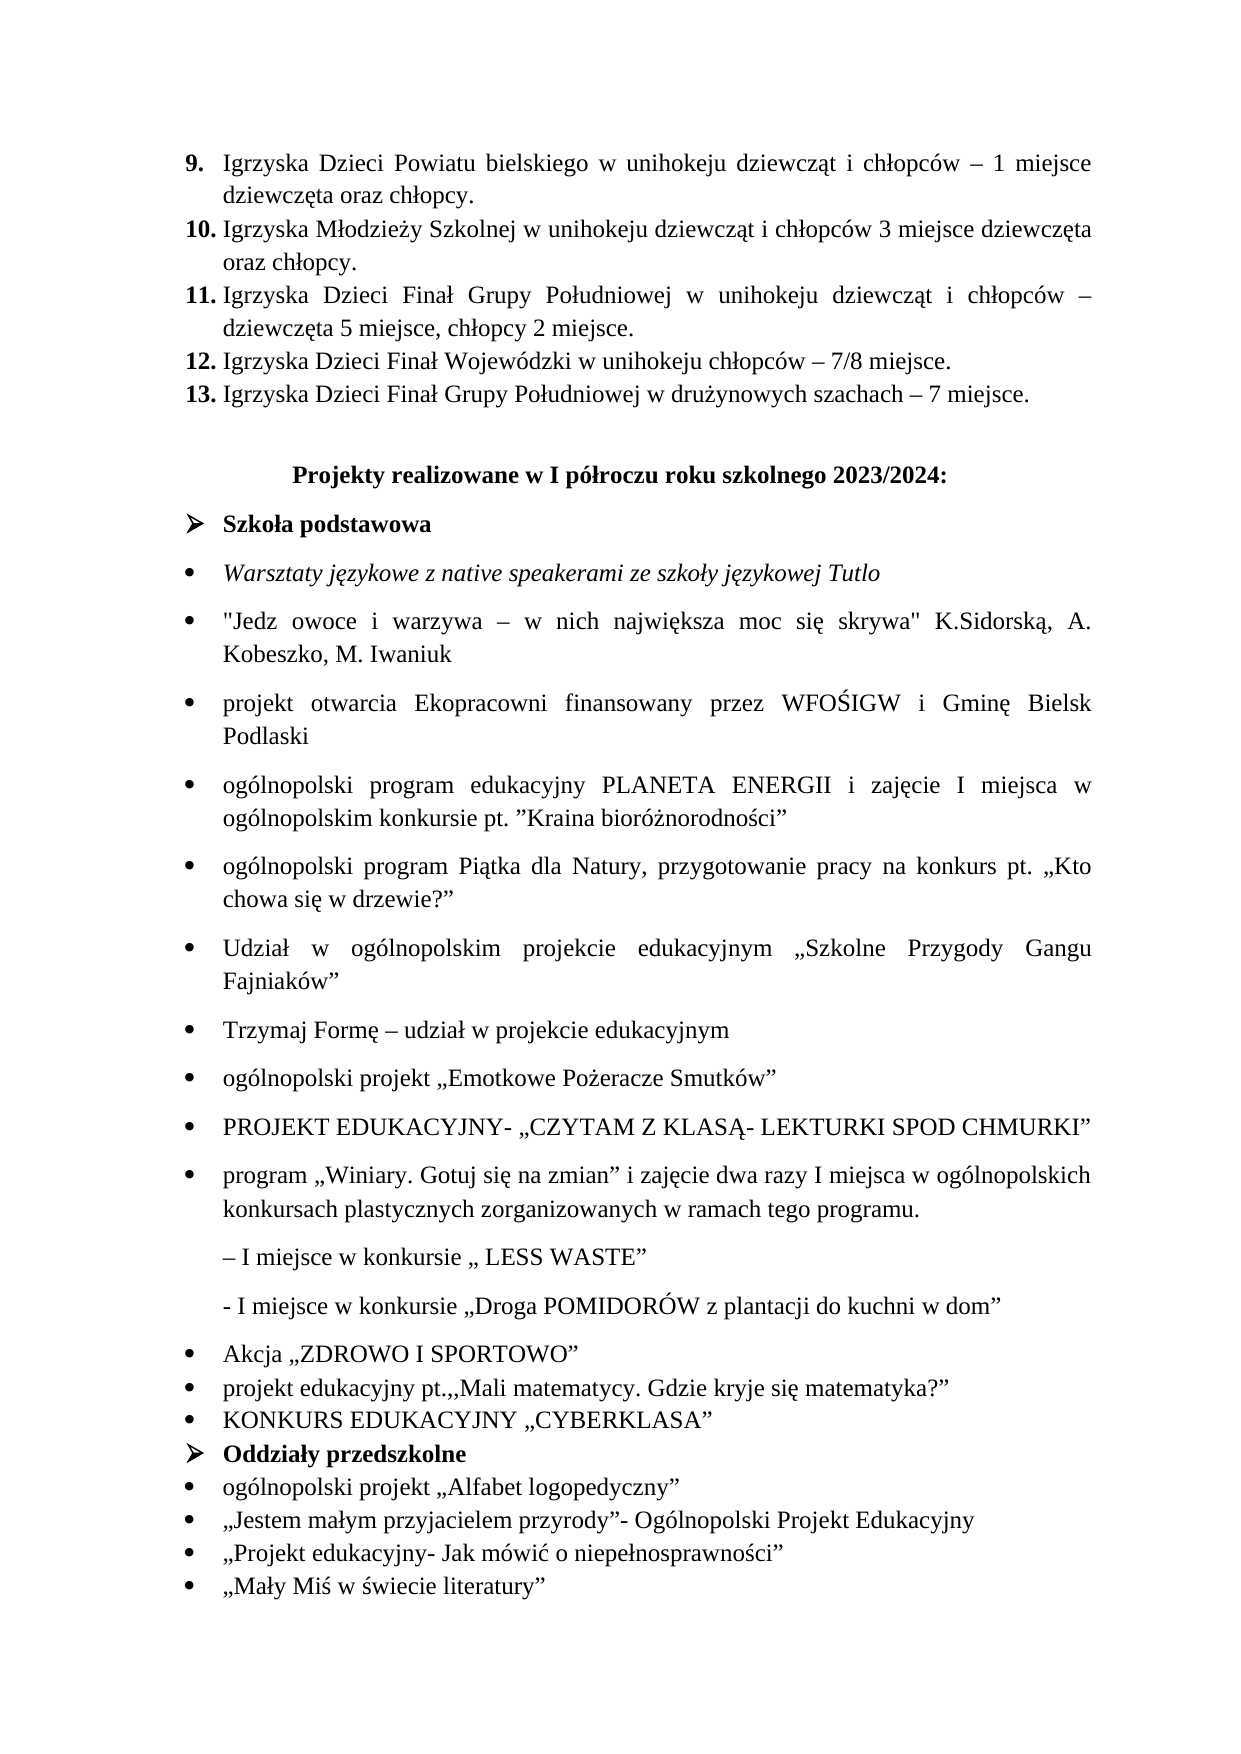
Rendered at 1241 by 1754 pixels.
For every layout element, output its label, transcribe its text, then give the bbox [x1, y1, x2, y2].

text – I miejsce w konkursie „ LESS WASTE” [223, 1242, 1093, 1271]
list Igrzyska Młodzieży Szkolnej w unihokeju dziewcząt i chłopców 3 miejsce dziewczęta oraz chłopcy. [185, 214, 1093, 275]
list Igrzyska Dzieci Finał Grupy Południowej w drużynowych szachach – 7 miejsce. [185, 379, 1093, 407]
list ogólnopolski projekt „Emotkowe Pożeracze Smutków” [185, 1063, 1093, 1092]
list Warsztaty językowe z native speakerami ze szkoły językowej Tutlo [185, 558, 1093, 586]
list Igrzyska Dzieci Finał Grupy Południowej w unihokeju dziewcząt i chłopców – dziewczęta 5 miejsce, chłopcy 2 miejsce. [185, 280, 1093, 341]
list PROJEKT EDUKACYJNY- „CZYTAM Z KLASĄ- LEKTURKI SPOD CHMURKI” [185, 1112, 1093, 1141]
list program „Winiary. Gotuj się na zmian” i zajęcie dwa razy I miejsca w ogólnopolskich konkursach plastycznych zorganizowanych w ramach tego programu. [185, 1161, 1093, 1222]
list Trzymaj Formę – udział w projekcie edukacyjnym [185, 1015, 1093, 1043]
text Projekty realizowane w I półroczu roku szkolnego 2023/2024: [148, 460, 1093, 489]
list „Mały Miś w świecie literatury” [185, 1571, 1093, 1599]
list Igrzyska Dzieci Finał Wojewódzki w unihokeju chłopców – 7/8 miejsce. [185, 346, 1093, 374]
list KONKURS EDUKACYJNY „CYBERKLASA” [185, 1406, 1093, 1434]
text - I miejsce w konkursie „Droga POMIDORÓW z plantacji do kuchni w dom” [223, 1291, 1093, 1320]
list „Projekt edukacyjny- Jak mówić o niepełnosprawności” [185, 1538, 1093, 1566]
list ogólnopolski program edukacyjny PLANETA ENERGII i zajęcie I miejsca w ogólnopolskim konkursie pt. ”Kraina bioróżnorodności” [185, 770, 1093, 831]
list "Jedz owoce i warzywa – w nich największa moc się skrywa" K.Sidorską, A. Kobeszko, M. Iwaniuk [185, 606, 1093, 668]
list Oddziały przedszkolne [185, 1439, 1093, 1467]
list ogólnopolski projekt „Alfabet logopedyczny” [185, 1472, 1093, 1500]
list Szkoła podstawowa [185, 509, 1093, 538]
list projekt edukacyjny pt.,,Mali matematycy. Gdzie kryje się matematyka?” [185, 1373, 1093, 1401]
list Udział w ogólnopolskim projekcie edukacyjnym „Szkolne Przygody Gangu Fajniaków” [185, 933, 1093, 995]
list Igrzyska Dzieci Powiatu bielskiego w unihokeju dziewcząt i chłopców – 1 miejsce dziewczęta oraz chłopcy. [185, 148, 1093, 209]
list Akcja „ZDROWO I SPORTOWO” [185, 1339, 1093, 1368]
list projekt otwarcia Ekopracowni finansowany przez WFOŚIGW i Gminę Bielsk Podlaski [185, 688, 1093, 750]
list „Jestem małym przyjacielem przyrody”- Ogólnopolski Projekt Edukacyjny [185, 1505, 1093, 1533]
list ogólnopolski program Piątka dla Natury, przygotowanie pracy na konkurs pt. „Kto chowa się w drzewie?” [185, 851, 1093, 913]
